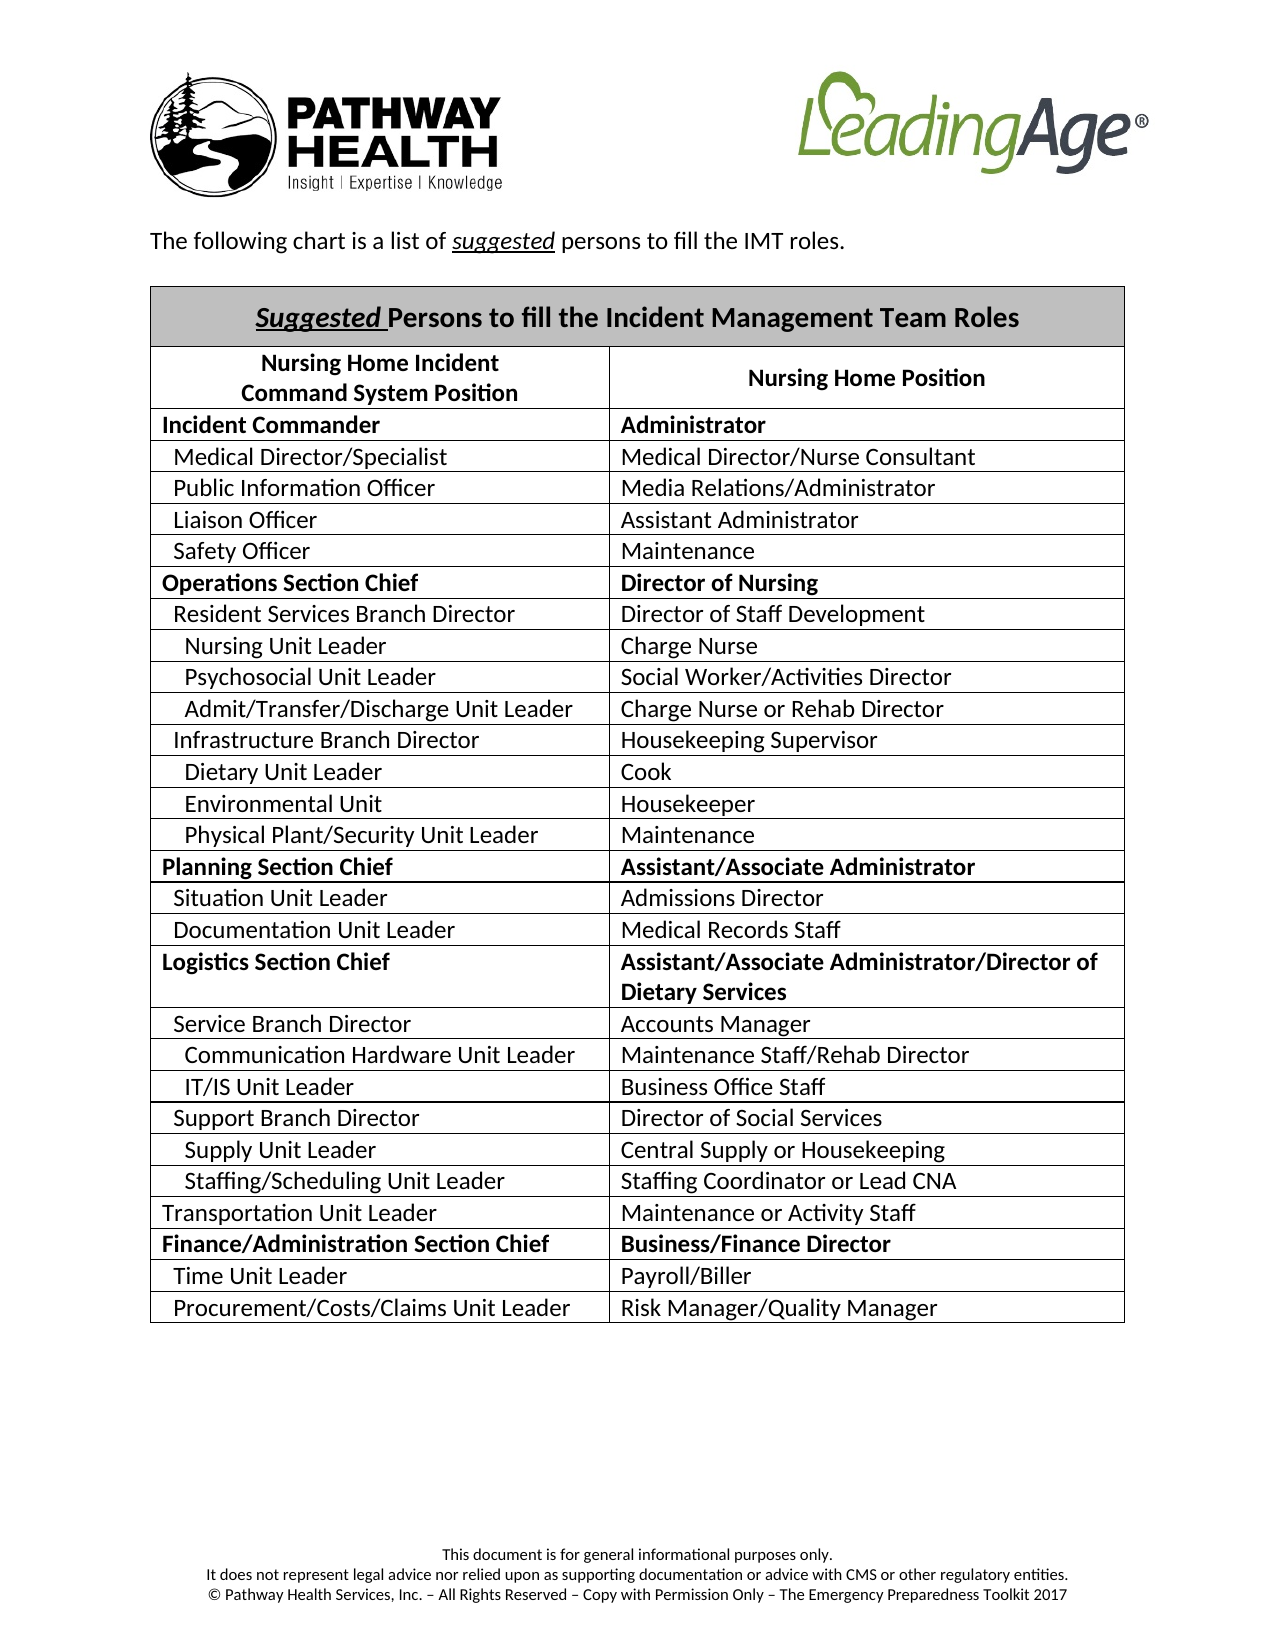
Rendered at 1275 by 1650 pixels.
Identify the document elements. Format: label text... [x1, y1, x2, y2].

table_cell Business/Finance Director [610, 1229, 1124, 1259]
table_cell Housekeeping Supervisor [610, 725, 1124, 755]
table_cell Staffing Coordinator or Lead CNA [610, 1166, 1124, 1196]
table_cell Medical Director/Nurse Consultant [610, 441, 1124, 471]
table_cell Operations Section Chief [151, 567, 609, 597]
table_cell Assistant Administrator [610, 504, 1124, 534]
table_cell Service Branch Director [151, 1008, 609, 1038]
table_cell Finance/Administration Section Chief [151, 1229, 609, 1259]
table_cell Supply Unit Leader [151, 1134, 609, 1164]
table_cell Physical Plant/Security Unit Leader [151, 819, 609, 850]
table_cell Dietary Unit Leader [151, 756, 609, 787]
table_cell Staffing/Scheduling Unit Leader [151, 1166, 609, 1196]
picture [0, 0, 1275, 1610]
table_cell Maintenance or Activity Staff [610, 1197, 1124, 1228]
table_cell Situation Unit Leader [151, 883, 609, 913]
text The following chart is a list of suggested persons to fill the IMT roles. [150, 225, 1125, 256]
table_header Suggested Persons to fill the Incident Management Team Roles [151, 287, 1124, 346]
table_cell Administrator [610, 409, 1124, 439]
table_cell Liaison Officer [151, 504, 609, 534]
table_cell Director of Nursing [610, 567, 1124, 597]
table_cell Support Branch Director [151, 1103, 609, 1133]
table_cell Housekeeper [610, 788, 1124, 818]
table_cell Public Information Officer [151, 472, 609, 503]
table_cell Director of Staff Development [610, 599, 1124, 629]
table_cell Psychosocial Unit Leader [151, 662, 609, 692]
table_cell Planning Section Chief [151, 851, 609, 881]
table_cell Cook [610, 756, 1124, 787]
table_cell Transportation Unit Leader [151, 1197, 609, 1228]
table_cell Medical Director/Specialist [151, 441, 609, 471]
table_cell Admissions Director [610, 883, 1124, 913]
table_cell Director of Social Services [610, 1103, 1124, 1133]
table_cell Payroll/Biller [610, 1260, 1124, 1291]
table_cell Maintenance [610, 819, 1124, 850]
table_cell IT/IS Unit Leader [151, 1071, 609, 1101]
table_cell Logistics Section Chief [151, 946, 609, 1007]
table_cell Risk Manager/Quality Manager [610, 1292, 1124, 1322]
table_cell Nursing Home Position [610, 347, 1124, 408]
table_cell Environmental Unit [151, 788, 609, 818]
table_cell Nursing Unit Leader [151, 630, 609, 661]
table_cell Communication Hardware Unit Leader [151, 1039, 609, 1070]
table_cell Medical Records Staff [610, 914, 1124, 944]
table_cell Safety Officer [151, 535, 609, 566]
table_cell Procurement/Costs/Claims Unit Leader [151, 1292, 609, 1322]
table_cell Charge Nurse [610, 630, 1124, 661]
table_cell Accounts Manager [610, 1008, 1124, 1038]
table_cell Time Unit Leader [151, 1260, 609, 1291]
table_cell Nursing Home Incident Command System Position [151, 347, 609, 408]
table_cell Business Office Staff [610, 1071, 1124, 1101]
table_cell Documentation Unit Leader [151, 914, 609, 944]
table_cell Resident Services Branch Director [151, 599, 609, 629]
table_cell Assistant/Associate Administrator [610, 851, 1124, 881]
table_cell Maintenance [610, 535, 1124, 566]
table_cell Admit/Transfer/Discharge Unit Leader [151, 693, 609, 724]
table_cell Central Supply or Housekeeping [610, 1134, 1124, 1164]
table_cell Maintenance Staff/Rehab Director [610, 1039, 1124, 1070]
table_cell Media Relations/Administrator [610, 472, 1124, 503]
table_cell Assistant/Associate Administrator/Director of Dietary Services [610, 946, 1124, 1007]
table_cell Social Worker/Activities Director [610, 662, 1124, 692]
table_cell Infrastructure Branch Director [151, 725, 609, 755]
table_cell Incident Commander [151, 409, 609, 439]
table_cell Charge Nurse or Rehab Director [610, 693, 1124, 724]
